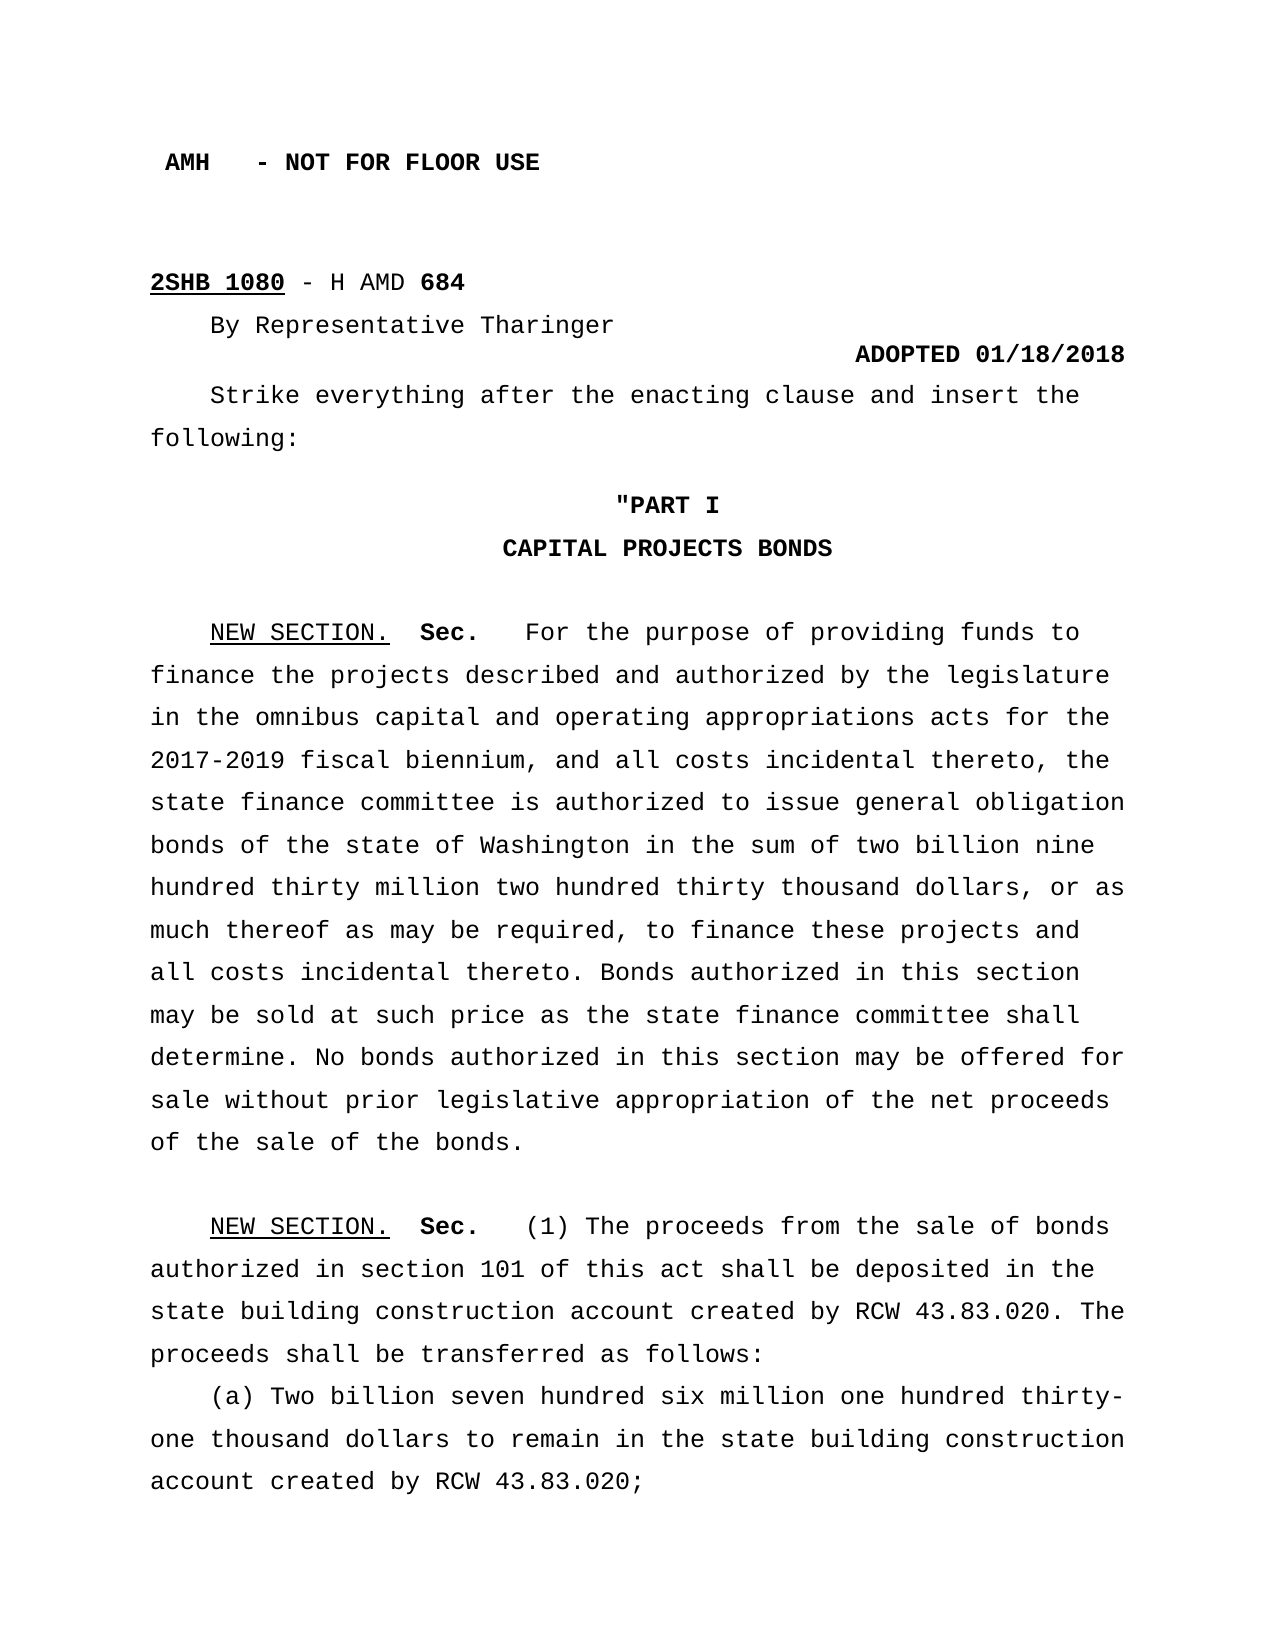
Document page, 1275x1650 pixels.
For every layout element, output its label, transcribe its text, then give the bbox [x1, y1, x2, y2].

text NEW SECTION. Sec. (1) The proceeds from the sale of bonds authorized in section 101 of this act shall be deposited in the state building construction account created by RCW 43.83.020. The proceeds shall be transferred as follows: [150, 1201, 1125, 1371]
text AMH - NOT FOR FLOOR USE [150, 150, 1125, 178]
text Strike everything after the enacting clause and insert the following: [150, 370, 1125, 455]
text By Representative Tharinger [150, 299, 1125, 342]
text "PART I [150, 480, 1125, 522]
text CAPITAL PROJECTS BONDS [150, 522, 1125, 565]
text (a) Two billion seven hundred six million one hundred thirty-one thousand dollars to remain in the state building construction account created by RCW 43.83.020; [150, 1371, 1125, 1498]
text NEW SECTION. Sec. For the purpose of providing funds to finance the projects described and authorized by the legislature in the omnibus capital and operating appropriations acts for the 2017-2019 fiscal biennium, and all costs incidental thereto, the state finance committee is authorized to issue general obligation bonds of the state of Washington in the sum of two billion nine hundred thirty million two hundred thirty thousand dollars, or as much thereof as may be required, to finance these projects and all costs incidental thereto. Bonds authorized in this section may be sold at such price as the state finance committee shall determine. No bonds authorized in this section may be offered for sale without prior legislative appropriation of the net proceeds of the sale of the bonds. [150, 607, 1125, 1159]
text ADOPTED 01/18/2018 [150, 342, 1125, 370]
text 2SHB 1080 - H AMD 684 [150, 257, 1125, 299]
